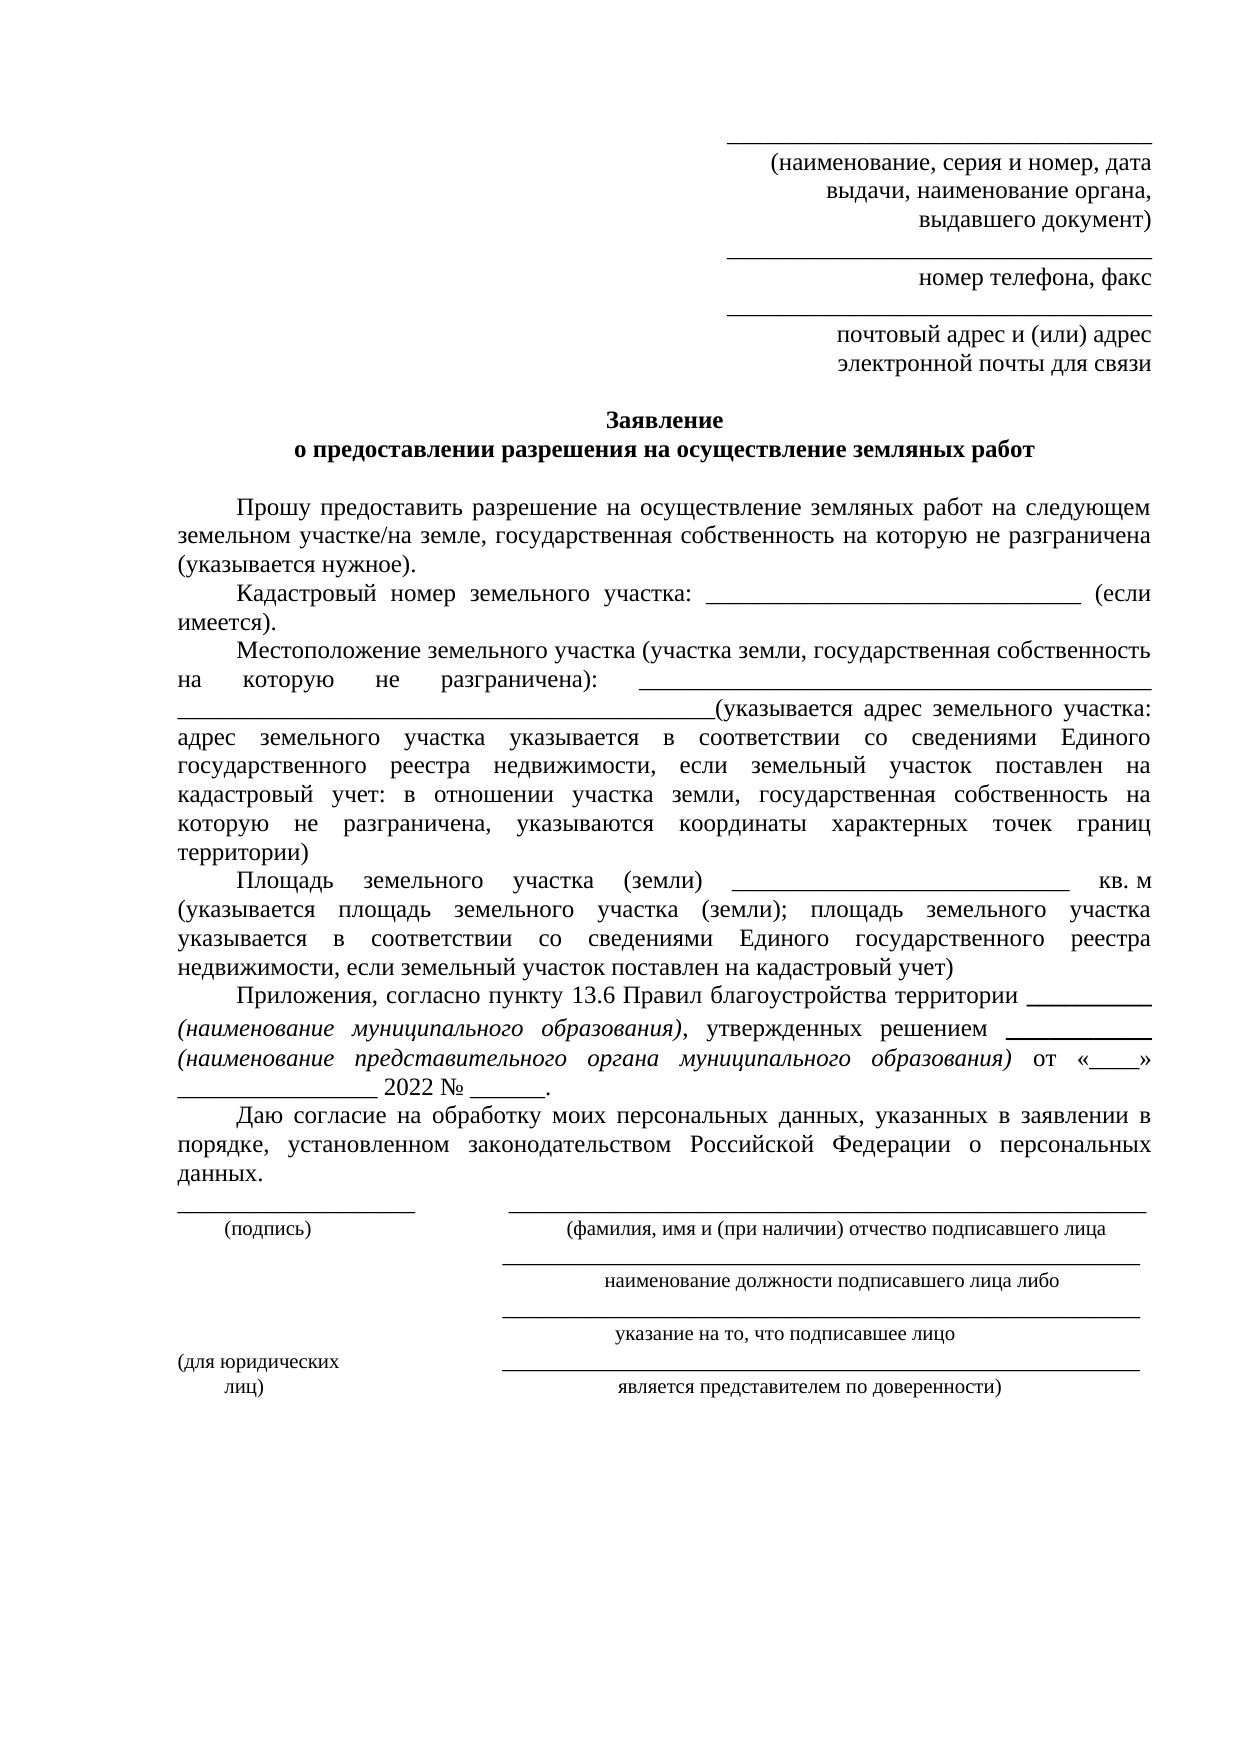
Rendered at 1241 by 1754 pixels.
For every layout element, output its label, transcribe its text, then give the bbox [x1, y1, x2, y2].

text лиц) является представителем по доверенности) [177, 1374, 1152, 1398]
text Приложения, согласно пункту 13.6 Правил благоустройства территории __________ (наименование муниципального образования), утвержденных решением __________ (наименование представительного органа муниципального образования) от «____» ________________ 2022 № ______. [177, 981, 1152, 1100]
text выдавшего документ) [177, 204, 1152, 233]
text Площадь земельного участка (земли) ___________________________ кв. м (указывается площадь земельного участка (земли); площадь земельного участка указывается в соответствии со сведениями Единого государственного реестра недвижимости, если земельный участок поставлен на кадастровый учет) [177, 866, 1152, 981]
text Кадастровый номер земельного участка: ______________________________ (если имеется). [177, 578, 1152, 636]
text __________________________________ [177, 291, 1152, 319]
text (подпись) (фамилия, имя и (при наличии) отчество подписавшего лица [177, 1215, 1152, 1239]
text номер телефона, факс [177, 262, 1152, 291]
text ___________________ ___________________________________________________ [177, 1187, 1152, 1215]
text __________________________________ [177, 118, 1152, 147]
text почтовый адрес и (или) адрес [177, 319, 1152, 348]
text (наименование, серия и номер, дата [177, 147, 1152, 176]
text ___________________________________________________ [177, 1292, 1152, 1321]
text Местоположение земельного участка (участка земли, государственная собственность на которую не разграничена): _________________________________________ ___________________________________________(указывается адрес земельного участка: адрес земельного участка указывается в соответствии со сведениями Единого государственного реестра недвижимости, если земельный участок поставлен на кадастровый учет: в отношении участка земли, государственная собственность на которую не разграничена, указываются координаты характерных точек границ территории) [177, 636, 1152, 866]
text __________________________________ [177, 233, 1152, 262]
text Прошу предоставить разрешение на осуществление земляных работ на следующем земельном участке/на земле, государственная собственность на которую не разграничена (указывается нужное). [177, 492, 1152, 578]
text наименование должности подписавшего лица либо [177, 1268, 1152, 1292]
text указание на то, что подписавшее лицо [177, 1321, 1152, 1345]
text Заявление о предоставлении разрешения на осуществление земляных работ [177, 406, 1152, 463]
text (для юридических ___________________________________________________ [177, 1345, 1152, 1374]
text Даю согласие на обработку моих персональных данных, указанных в заявлении в порядке, установленном законодательством Российской Федерации о персональных данных. [177, 1100, 1152, 1187]
text выдачи, наименование органа, [177, 176, 1152, 204]
text ___________________________________________________ [177, 1239, 1152, 1268]
text электронной почты для связи [177, 348, 1152, 377]
